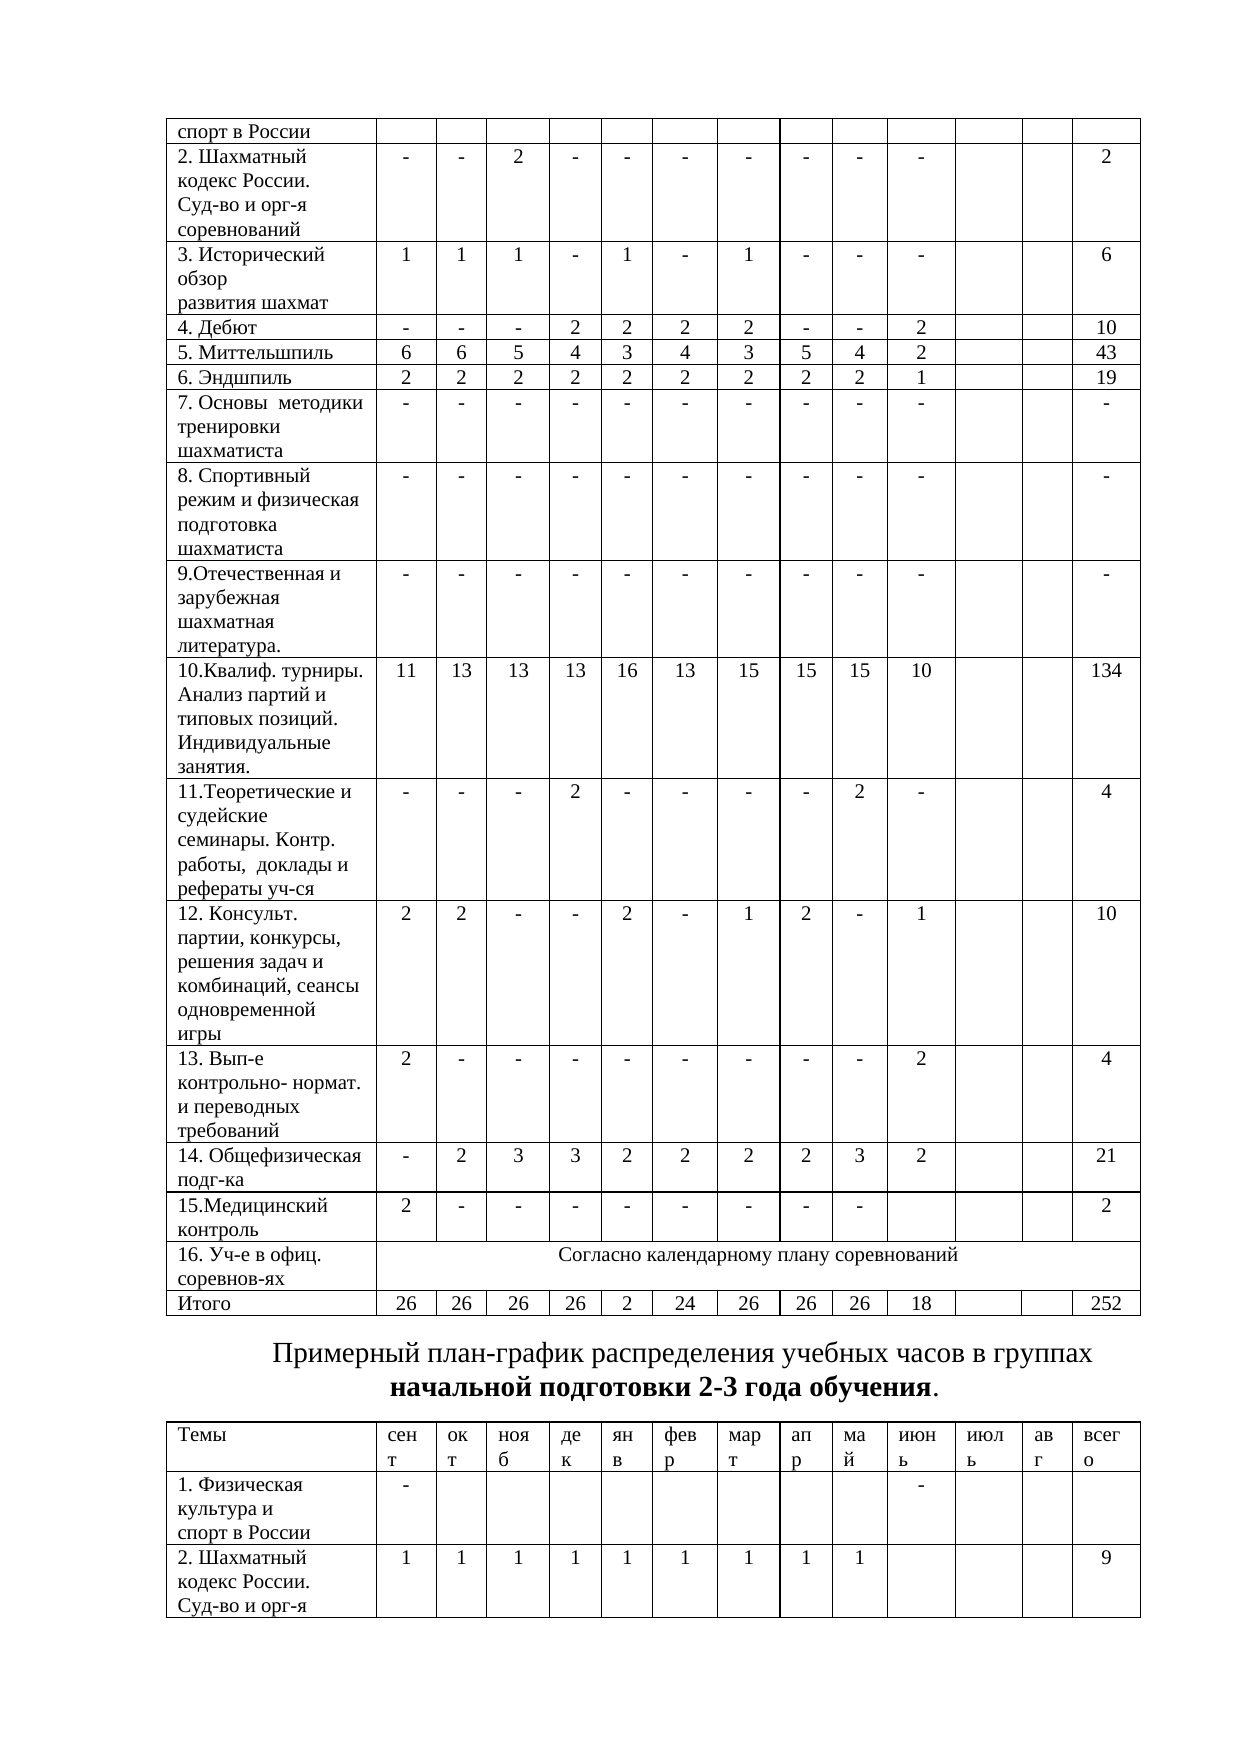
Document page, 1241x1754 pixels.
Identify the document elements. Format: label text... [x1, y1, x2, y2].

table_cell - [781, 463, 832, 559]
table_header сент [377, 1423, 436, 1471]
table_cell 10 [1073, 315, 1140, 339]
table_cell 2 [653, 365, 717, 389]
table_cell - [437, 390, 486, 462]
table_cell 4 [653, 340, 717, 364]
table_cell - [833, 119, 887, 143]
table_cell [888, 1193, 955, 1241]
table_cell 2. Шахматный кодекс России. Суд-во и орг-я соревнований [167, 144, 376, 241]
table_cell - [550, 463, 601, 559]
table_cell 1 [437, 242, 486, 314]
table_cell 1 [888, 901, 955, 1045]
table_cell - [377, 561, 436, 657]
table_cell [1023, 1472, 1072, 1544]
table_cell 2 [437, 1143, 486, 1191]
table_cell Согласно календарному плану соревнований [377, 1242, 1140, 1290]
table_cell 2 [550, 779, 601, 899]
table_cell - [602, 463, 652, 559]
table_cell 1 [550, 1545, 601, 1617]
table_cell 1 [377, 242, 436, 314]
table_cell 252 [1073, 1291, 1140, 1315]
table_cell [1023, 365, 1072, 389]
table_cell 2 [487, 144, 549, 241]
table_cell 3 [550, 1143, 601, 1191]
table_cell 24 [653, 1291, 717, 1315]
table_cell 2 [377, 1046, 436, 1142]
table_cell 1 [487, 1545, 549, 1617]
table_cell 15.Медицинский контроль [167, 1193, 376, 1241]
table_cell [1023, 1193, 1072, 1241]
table_cell 5. Миттельшпиль [167, 340, 376, 364]
table_header апр [781, 1423, 832, 1471]
table_cell - [718, 779, 779, 899]
table_cell - [833, 561, 887, 657]
table_cell 10 [888, 658, 955, 778]
table_cell [888, 1545, 955, 1617]
table_cell 2 [487, 365, 549, 389]
table_cell [956, 242, 1022, 314]
table_cell 3 [718, 340, 779, 364]
table_cell - [437, 144, 486, 241]
table_cell - [487, 561, 549, 657]
table_cell 18 [888, 1291, 955, 1315]
table_cell - [1073, 463, 1140, 559]
table_cell 2 [550, 315, 601, 339]
table_cell - [888, 1472, 955, 1544]
table_header нояб [487, 1423, 549, 1471]
table_cell 2 [888, 1143, 955, 1191]
table_cell - [602, 119, 652, 143]
table_cell - [888, 463, 955, 559]
table_cell 15 [718, 658, 779, 778]
table_cell 2 [718, 1143, 779, 1191]
table_cell - [1073, 390, 1140, 462]
table_cell - [718, 1046, 779, 1142]
table_cell 16 [602, 658, 652, 778]
table_cell [1023, 1046, 1072, 1142]
table_cell [956, 315, 1022, 339]
table_cell 3 [833, 1143, 887, 1191]
table_cell [718, 1472, 779, 1544]
table_cell 9.Отечественная и зарубежная шахматная литература. [167, 561, 376, 657]
table_cell 4. Дебют [167, 315, 376, 339]
table_cell - [888, 390, 955, 462]
table_header Темы [167, 1423, 376, 1471]
table_cell - [888, 144, 955, 241]
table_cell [167, 119, 376, 143]
table_cell 4 [833, 340, 887, 364]
table_cell - [718, 390, 779, 462]
table_cell - [653, 901, 717, 1045]
table_cell - [833, 315, 887, 339]
table_cell 2 [833, 365, 887, 389]
table_header дек [550, 1423, 601, 1471]
table_cell - [653, 1046, 717, 1142]
table_cell 8. Спортивный режим и физическая подготовка шахматиста [167, 463, 376, 559]
table_cell [956, 119, 1022, 143]
table_cell 3. Исторический обзор развития шахмат [167, 242, 376, 314]
table_header авг [1023, 1423, 1072, 1471]
table_cell 1 [487, 242, 549, 314]
table_cell 16. Уч-е в офиц. соревнов-ях [167, 1242, 376, 1290]
table_header май [833, 1423, 887, 1471]
table_cell 2 [1073, 1193, 1140, 1241]
table_cell 1 [437, 1545, 486, 1617]
table_cell - [718, 144, 779, 241]
table_cell 6 [1073, 242, 1140, 314]
table_cell 1 [377, 1545, 436, 1617]
text Примерный план-график распределения учебных часов в группах [177, 1335, 1152, 1369]
table_cell 2 [602, 901, 652, 1045]
table_cell [956, 1193, 1022, 1241]
table_cell - [718, 463, 779, 559]
table_header март [718, 1423, 779, 1471]
table_cell [1023, 1545, 1072, 1617]
table_cell [1023, 463, 1072, 559]
table_cell - [833, 390, 887, 462]
table_cell [1023, 779, 1072, 899]
table_cell 2 [781, 901, 832, 1045]
table_cell 2 [718, 315, 779, 339]
table_cell - [833, 463, 887, 559]
table_cell 15 [781, 658, 832, 778]
table_cell 2 [602, 1143, 652, 1191]
table_cell - [550, 242, 601, 314]
table_cell [1023, 561, 1072, 657]
table_header окт [437, 1423, 486, 1471]
table_cell 1 [718, 901, 779, 1045]
table_cell 26 [718, 1291, 779, 1315]
table_cell 15 [833, 658, 887, 778]
table_cell 1 [653, 119, 717, 143]
table_cell - [377, 779, 436, 899]
table_cell 26 [487, 1291, 549, 1315]
table_cell [781, 1472, 832, 1544]
table_cell - [888, 242, 955, 314]
table_cell - [437, 119, 486, 143]
table_cell 3 [487, 1143, 549, 1191]
table_cell [1022, 1291, 1072, 1315]
table_cell 43 [1073, 340, 1140, 364]
table_cell - [781, 242, 832, 314]
table_cell 1 [833, 1545, 887, 1617]
table_cell 2 [377, 901, 436, 1045]
table_cell [956, 901, 1022, 1045]
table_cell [167, 1545, 376, 1617]
table_cell [1023, 242, 1072, 314]
table_cell [956, 1291, 1021, 1315]
table_cell - [602, 144, 652, 241]
table_cell - [833, 1193, 887, 1241]
table_cell 6 [377, 340, 436, 364]
table_cell - [602, 561, 652, 657]
table_cell - [602, 1046, 652, 1142]
table_cell - [718, 561, 779, 657]
table_header янв [602, 1423, 652, 1471]
table_cell [956, 1046, 1022, 1142]
table_cell 1 [602, 242, 652, 314]
table_cell 1 [1073, 119, 1140, 143]
table_cell [956, 658, 1022, 778]
table_cell - [550, 390, 601, 462]
table_cell 10 [1073, 901, 1140, 1045]
table_cell - [437, 1193, 486, 1241]
table_cell [1023, 144, 1072, 241]
table_cell - [653, 463, 717, 559]
table_cell [956, 340, 1022, 364]
table_cell [833, 1472, 887, 1544]
table_cell - [487, 119, 549, 143]
table_cell 2 [833, 779, 887, 899]
table_cell 2 [718, 365, 779, 389]
table_cell [550, 1472, 601, 1544]
table_cell [1023, 119, 1072, 143]
table_cell 19 [1073, 365, 1140, 389]
table_cell [602, 1472, 652, 1544]
table_cell 134 [1073, 658, 1140, 778]
table_cell [1023, 390, 1072, 462]
table_cell 14. Общефизическая подг-ка [167, 1143, 376, 1191]
table_cell - [781, 315, 832, 339]
table_cell 13. Вып-е контрольно- нормат. и переводных требований [167, 1046, 376, 1142]
table_cell 2 [377, 1193, 436, 1241]
table_cell 2 [888, 315, 955, 339]
table_cell 4 [1073, 1046, 1140, 1142]
table_cell 11 [377, 658, 436, 778]
table_cell 5 [781, 340, 832, 364]
table_cell 2 [437, 901, 486, 1045]
table_header июнь [888, 1423, 955, 1471]
table_cell [956, 390, 1022, 462]
table_cell 2 [888, 1046, 955, 1142]
table_cell 7. Основы методики тренировки шахматиста [167, 390, 376, 462]
table_cell [487, 1472, 549, 1544]
table_cell - [377, 1143, 436, 1191]
table_cell - [718, 119, 779, 143]
table_cell 21 [1073, 1143, 1140, 1191]
table_cell - [888, 119, 955, 143]
table_cell - [377, 463, 436, 559]
table_cell - [437, 1046, 486, 1142]
table_cell 11.Теоретические и судейские семинары. Контр. работы, доклады и рефераты уч-ся [167, 779, 376, 899]
table_cell 4 [550, 340, 601, 364]
table_cell - [888, 561, 955, 657]
table_cell - [833, 901, 887, 1045]
table_cell 13 [550, 658, 601, 778]
table_header февр [653, 1423, 717, 1471]
table_cell 6. Эндшпиль [167, 365, 376, 389]
table_cell - [487, 390, 549, 462]
table_cell - [833, 1046, 887, 1142]
table_cell 2 [653, 315, 717, 339]
table_cell - [781, 1046, 832, 1142]
table_cell 2 [550, 365, 601, 389]
table_cell - [781, 561, 832, 657]
table_cell 2 [602, 315, 652, 339]
table_cell - [781, 144, 832, 241]
table_cell - [377, 315, 436, 339]
table_cell 13 [653, 658, 717, 778]
table_cell - [487, 1193, 549, 1241]
table_cell 2 [888, 340, 955, 364]
table_cell 1 [888, 365, 955, 389]
table_cell [956, 365, 1022, 389]
table_cell - [437, 463, 486, 559]
table_header июль [956, 1423, 1022, 1471]
table_cell 2 [1073, 144, 1140, 241]
table_cell - [888, 779, 955, 899]
table_cell 2 [653, 1143, 717, 1191]
table_cell - [437, 779, 486, 899]
table_cell 1 [718, 1545, 779, 1617]
table_cell 1. Физическая культура и спорт в России [167, 1472, 376, 1544]
table_cell 12. Консульт. партии, конкурсы, решения задач и комбинаций, сеансы одновременной игры [167, 901, 376, 1045]
table_cell - [781, 1193, 832, 1241]
table_cell [956, 463, 1022, 559]
table_cell 2 [602, 1291, 652, 1315]
text начальной подготовки 2-3 года обучения. [177, 1369, 1152, 1402]
table_cell - [653, 779, 717, 899]
table_cell 2 [781, 1143, 832, 1191]
table_cell 6 [437, 340, 486, 364]
table_cell - [487, 779, 549, 899]
table_cell - [437, 561, 486, 657]
table_cell [956, 1143, 1022, 1191]
table_cell 1 [718, 242, 779, 314]
table_cell - [653, 561, 717, 657]
table_cell - [602, 779, 652, 899]
table_cell - [377, 1472, 436, 1544]
table_cell - [1073, 561, 1140, 657]
table_cell 13 [437, 658, 486, 778]
table_cell - [550, 1193, 601, 1241]
table_cell - [550, 1046, 601, 1142]
table_cell 13 [487, 658, 549, 778]
table_cell - [487, 315, 549, 339]
table_cell - [653, 242, 717, 314]
table_cell - [550, 901, 601, 1045]
table_cell 26 [781, 1291, 832, 1315]
table_cell - [833, 144, 887, 241]
table_cell 2 [781, 365, 832, 389]
table_cell - [833, 242, 887, 314]
table_cell - [487, 463, 549, 559]
table_cell - [550, 119, 601, 143]
table_cell - [653, 390, 717, 462]
table_cell 1 [781, 1545, 832, 1617]
table_cell 5 [487, 340, 549, 364]
table_cell Итого [167, 1291, 376, 1315]
table_cell 26 [437, 1291, 486, 1315]
table_cell 2 [437, 365, 486, 389]
table_cell 10.Квалиф. турниры. Анализ партий и типовых позиций. Индивидуальные занятия. [167, 658, 376, 778]
table_cell - [718, 1193, 779, 1241]
table_cell [437, 1472, 486, 1544]
table_cell [956, 561, 1022, 657]
table_header всего [1073, 1423, 1140, 1471]
table_cell - [437, 315, 486, 339]
table_cell [956, 1472, 1022, 1544]
table_cell 1 [653, 1545, 717, 1617]
table_cell 26 [377, 1291, 436, 1315]
table_cell [1023, 901, 1072, 1045]
table_cell - [550, 561, 601, 657]
table_cell [1023, 658, 1072, 778]
table_cell [653, 1472, 717, 1544]
table_cell - [653, 144, 717, 241]
table_cell - [781, 779, 832, 899]
table_cell - [487, 901, 549, 1045]
table_cell - [653, 1193, 717, 1241]
table_cell [1023, 315, 1072, 339]
table_cell 3 [602, 340, 652, 364]
table_cell [956, 779, 1022, 899]
table_cell 26 [550, 1291, 601, 1315]
table_cell - [602, 390, 652, 462]
table_cell 2 [377, 365, 436, 389]
table_cell - [377, 119, 436, 143]
table_cell - [781, 390, 832, 462]
table_cell 4 [1073, 779, 1140, 899]
table_cell - [377, 144, 436, 241]
table_cell 2 [602, 365, 652, 389]
table_cell - [377, 390, 436, 462]
table_cell - [487, 1046, 549, 1142]
table_cell - [550, 144, 601, 241]
table_cell - [602, 1193, 652, 1241]
table_cell 1 [602, 1545, 652, 1617]
table_cell [1023, 340, 1072, 364]
table_cell [956, 144, 1022, 241]
table_cell [956, 1545, 1022, 1617]
table_cell [1023, 1143, 1072, 1191]
table_cell 26 [833, 1291, 887, 1315]
table_cell - [781, 119, 832, 143]
table_cell 9 [1073, 1545, 1140, 1617]
table_cell [1073, 1472, 1140, 1544]
